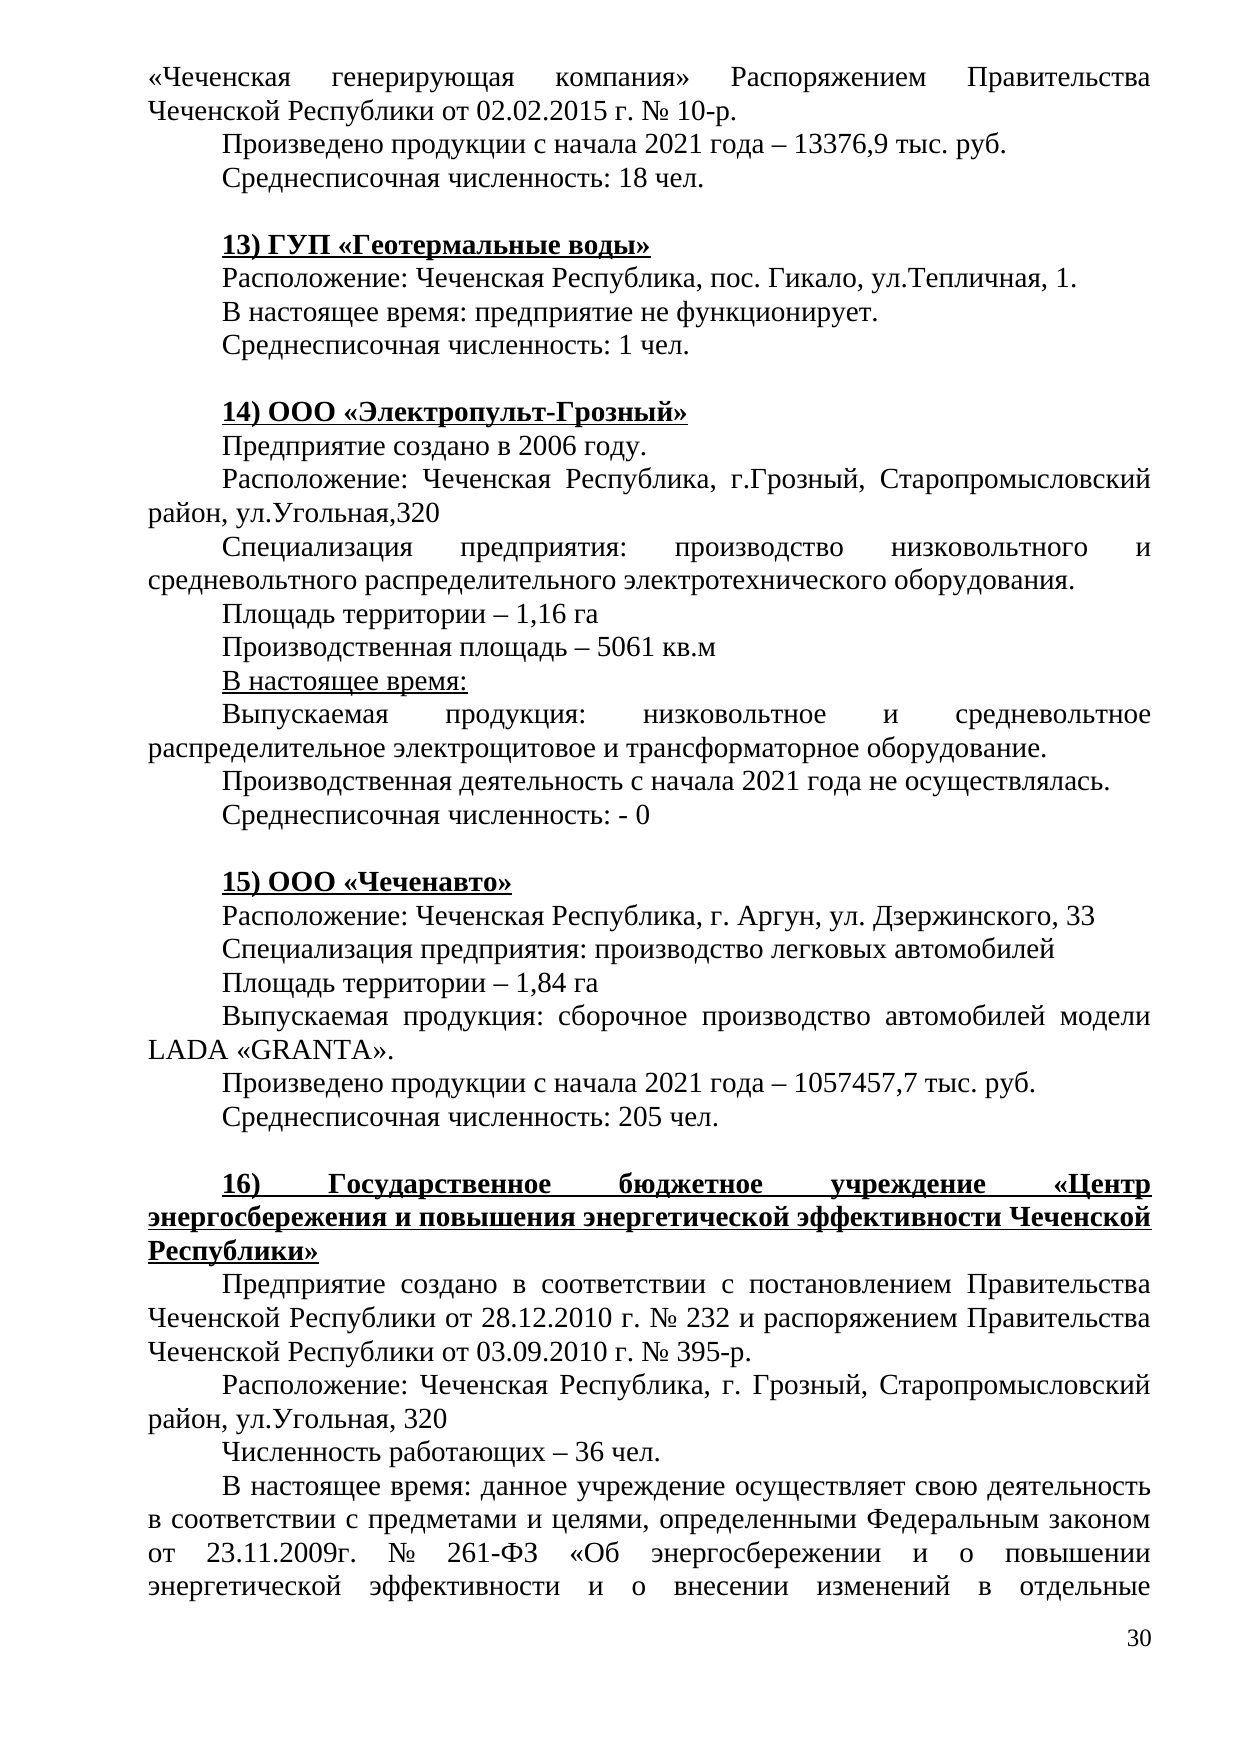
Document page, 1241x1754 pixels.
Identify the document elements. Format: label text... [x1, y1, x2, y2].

text 15) ООО «Чеченавто» [148, 864, 1152, 898]
text Среднесписочная численность: 205 чел. [148, 1099, 1152, 1132]
text 13) ГУП «Геотермальные воды» [148, 227, 1152, 260]
text Производственная площадь – 5061 кв.м [148, 629, 1152, 663]
text В настоящее время: [148, 663, 1152, 696]
text Произведено продукции с начала 2021 года – 1057457,7 тыс. руб. [148, 1065, 1152, 1099]
text Выпускаемая продукция: низковольтное и средневольтное распределительное электрощитовое и трансформаторное оборудование. [148, 696, 1152, 763]
text Расположение: Чеченская Республика, пос. Гикало, ул.Тепличная, 1. [148, 260, 1152, 294]
text Расположение: Чеченская Республика, г. Грозный, Старопромысловский район, ул.Угольная, 320 [148, 1367, 1152, 1434]
text Предприятие создано в соответствии с постановлением Правительства Чеченской Республики от 28.12.2010 г. № 232 и распоряжением Правительства Чеченской Республики от 03.09.2010 г. № 395-р. [148, 1267, 1152, 1367]
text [148, 59, 1152, 126]
text Расположение: Чеченская Республика, г.Грозный, Старопромысловский район, ул.Угольная,320 [148, 462, 1152, 529]
text Предприятие создано в 2006 году. [148, 428, 1152, 462]
text В настоящее время: предприятие не функционирует. [148, 294, 1152, 327]
text 16) Государственное бюджетное учреждение «Центр энергосбережения и повышения энергетической эффективности Чеченской Республики» [148, 1230, 1152, 1267]
text Площадь территории – 1,84 га [148, 965, 1152, 998]
text Специализация предприятия: производство низковольтного и средневольтного распределительного электротехнического оборудования. [148, 529, 1152, 596]
text Выпускаемая продукция: сборочное производство автомобилей модели LADA «GRANTA». [148, 998, 1152, 1065]
text Среднесписочная численность: 1 чел. [148, 327, 1152, 361]
text Среднесписочная численность: 18 чел. [148, 160, 1152, 193]
text Производственная деятельность с начала 2021 года не осуществлялась. [148, 763, 1152, 797]
text Численность работающих – 36 чел. [148, 1434, 1152, 1468]
text Произведено продукции с начала 2021 года – 13376,9 тыс. руб. [148, 126, 1152, 160]
text Площадь территории – 1,16 га [148, 596, 1152, 629]
text Среднесписочная численность: - 0 [148, 797, 1152, 831]
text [148, 1468, 1152, 1602]
text Специализация предприятия: производство легковых автомобилей [148, 931, 1152, 965]
text Расположение: Чеченская Республика, г. Аргун, ул. Дзержинского, 33 [148, 898, 1152, 931]
text 16) Государственное бюджетное учреждение «Центр энергосбережения и повышения энергетической эффективности Чеченской Республики» [148, 1166, 1152, 1229]
text 14) ООО «Электропульт-Грозный» [148, 394, 1152, 428]
